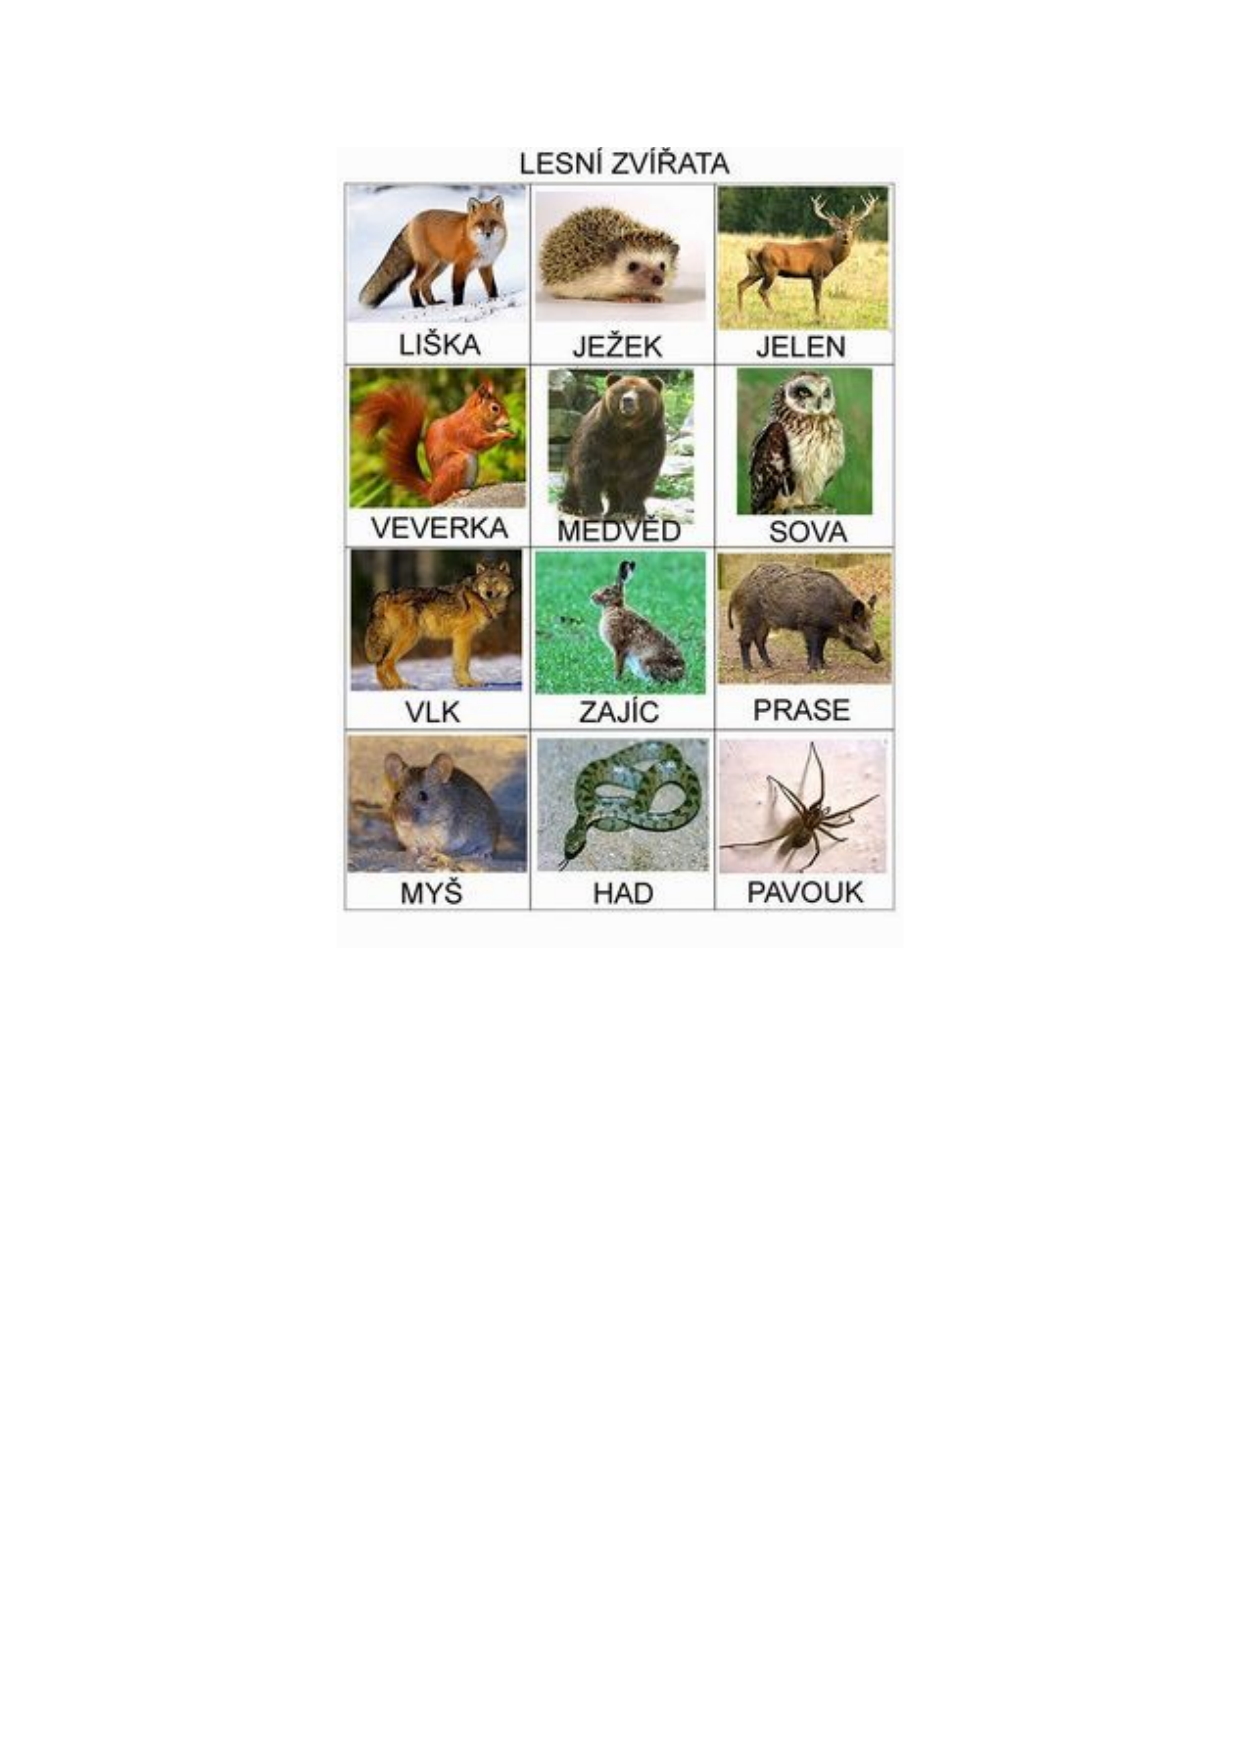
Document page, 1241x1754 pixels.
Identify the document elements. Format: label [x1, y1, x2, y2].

picture [336, 147, 904, 948]
